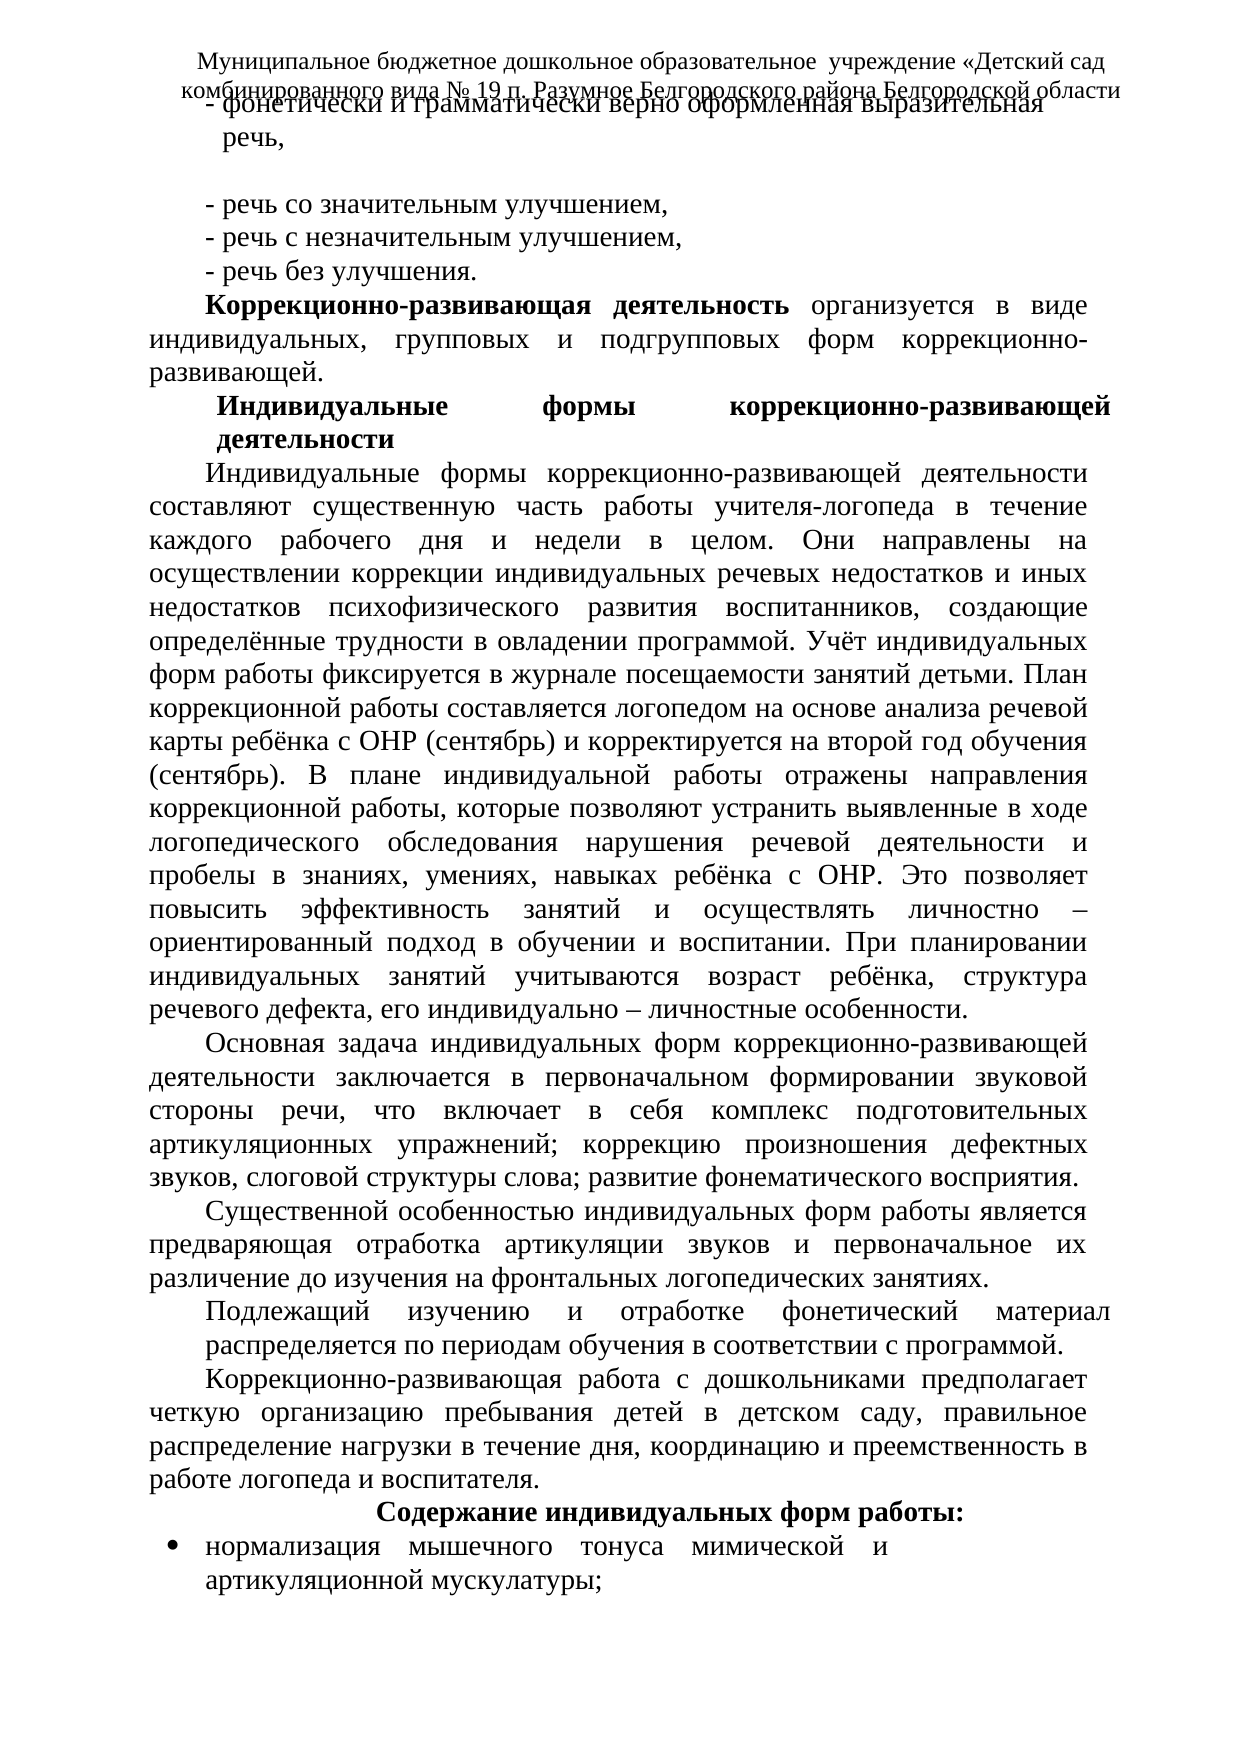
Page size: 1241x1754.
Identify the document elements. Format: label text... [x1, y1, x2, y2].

text Основная задача индивидуальных форм коррекционно-развивающей деятельности заключается в первоначальном формировании звуковой стороны речи, что включает в себя комплекс подготовительных артикуляционных упражнений; коррекцию произношения дефектных звуков, слоговой структуры слова; развитие фонематического восприятия. [149, 1025, 1088, 1193]
list фонетически и грамматически верно оформленная выразительная речь, [205, 86, 1111, 153]
list речь со значительным улучшением, [205, 187, 1111, 220]
text Подлежащий изучению и отработке фонетический материал распределяется по периодам обучения в соответствии с программой. [205, 1293, 1111, 1361]
subtitle Индивидуальные формы коррекционно-развивающей деятельности [216, 388, 1111, 455]
list речь с незначительным улучшением, [205, 220, 1111, 254]
list нормализация мышечного тонуса мимической и артикуляционной мускулатуры; [168, 1528, 1087, 1596]
list речь без улучшения. [205, 254, 1111, 287]
text Коррекционно-развивающая деятельность организуется в виде индивидуальных, групповых и подгрупповых форм коррекционно- развивающей. [149, 287, 1088, 388]
subtitle Содержание индивидуальных форм работы: [376, 1495, 1111, 1528]
text Коррекционно-развивающая работа с дошкольниками предполагает четкую организацию пребывания детей в детском саду, правильное распределение нагрузки в течение дня, координацию и преемственность в работе логопеда и воспитателя. [149, 1361, 1087, 1495]
text Существенной особенностью индивидуальных форм работы является предваряющая отработка артикуляции звуков и первоначальное их различение до изучения на фронтальных логопедических занятиях. [149, 1193, 1087, 1293]
text Индивидуальные формы коррекционно-развивающей деятельности составляют существенную часть работы учителя-логопеда в течение каждого рабочего дня и недели в целом. Они направлены на осуществлении коррекции индивидуальных речевых недостатков и иных недостатков психофизического развития воспитанников, создающие определённые трудности в овладении программой. Учёт индивидуальных форм работы фиксируется в журнале посещаемости занятий детьми. План коррекционной работы составляется логопедом на основе анализа речевой карты ребёнка с ОНР (сентябрь) и корректируется на второй год обучения (сентябрь). В плане индивидуальной работы отражены направления коррекционной работы, которые позволяют устранить выявленные в ходе логопедического обследования нарушения речевой деятельности и пробелы в знаниях, умениях, навыках ребёнка с ОНР. Это позволяет повысить эффективность занятий и осуществлять личностно – ориентированный подход в обучении и воспитании. При планировании индивидуальных занятий учитываются возраст ребёнка, структура речевого дефекта, его индивидуально – личностные особенности. [149, 455, 1088, 1025]
